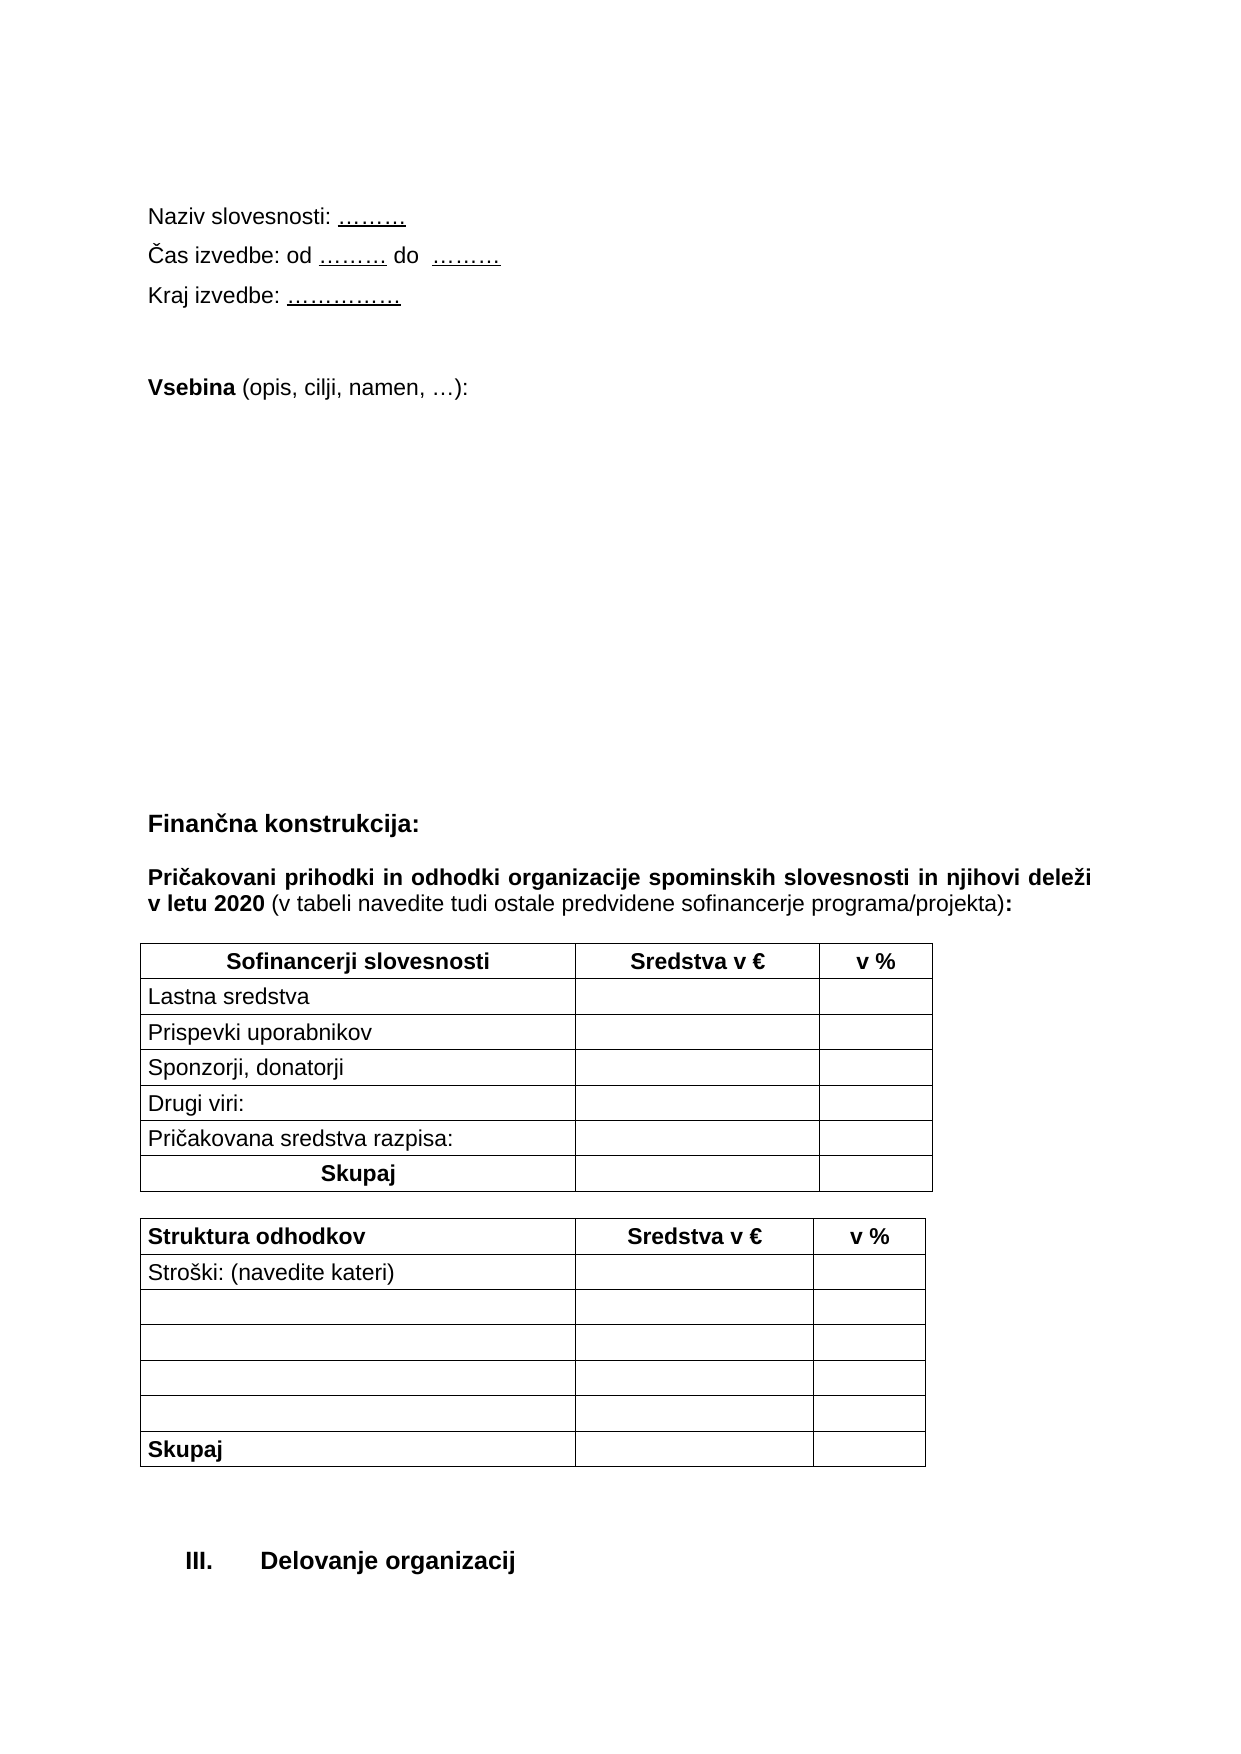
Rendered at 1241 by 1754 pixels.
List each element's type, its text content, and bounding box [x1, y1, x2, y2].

list Čas izvedbe: od ……… do ……… [148, 242, 1093, 268]
table_cell [576, 979, 819, 1014]
table_cell [820, 1015, 932, 1049]
table_cell [814, 1396, 925, 1431]
table_header v % [820, 944, 932, 978]
table_cell [820, 1086, 932, 1120]
list Delovanje organizacij [185, 1546, 1093, 1575]
table_header Sofinancerji slovesnosti [141, 944, 575, 978]
table_cell Skupaj [141, 1432, 575, 1466]
table_cell [576, 1156, 819, 1191]
table_header Sredstva v € [576, 1219, 813, 1253]
table_cell [576, 1325, 813, 1360]
table_cell [576, 1086, 819, 1120]
text Pričakovani prihodki in odhodki organizacije spominskih slovesnosti in njihovi deleži v letu 2020 (v tabeli navedite tudi ostale predvidene sofinancerje programa/projekta): [148, 864, 1093, 916]
table_cell [141, 1290, 575, 1324]
table_cell Prispevki uporabnikov [141, 1015, 575, 1049]
table_cell Pričakovana sredstva razpisa: [141, 1121, 575, 1155]
table_cell [814, 1432, 925, 1466]
table_cell [576, 1121, 819, 1155]
table_cell [814, 1325, 925, 1360]
table_cell [814, 1361, 925, 1395]
table_cell [820, 1050, 932, 1084]
table_cell [820, 979, 932, 1014]
table_cell [576, 1361, 813, 1395]
table_cell [576, 1290, 813, 1324]
table_cell [141, 1361, 575, 1395]
table_cell [141, 1325, 575, 1360]
table_cell [576, 1432, 813, 1466]
list Kraj izvedbe: …………… [148, 282, 1093, 308]
text Finančna konstrukcija: [148, 809, 1093, 837]
list Vsebina (opis, cilji, namen, …): [148, 374, 1093, 400]
list Naziv slovesnosti: ……… [148, 203, 1093, 229]
table_cell [576, 1255, 813, 1289]
table_cell [820, 1156, 932, 1191]
table_cell Sponzorji, donatorji [141, 1050, 575, 1084]
table_cell Stroški: (navedite kateri) [141, 1255, 575, 1289]
table_cell Lastna sredstva [141, 979, 575, 1014]
table_cell [576, 1396, 813, 1431]
table_cell [814, 1255, 925, 1289]
table_cell [576, 1050, 819, 1084]
table_header Struktura odhodkov [141, 1219, 575, 1253]
table_cell Drugi viri: [141, 1086, 575, 1120]
table_cell Skupaj [141, 1156, 575, 1191]
table_cell [820, 1121, 932, 1155]
table_cell [814, 1290, 925, 1324]
table_header v % [814, 1219, 925, 1253]
table_cell [141, 1396, 575, 1431]
table_cell [576, 1015, 819, 1049]
table_header Sredstva v € [576, 944, 819, 978]
